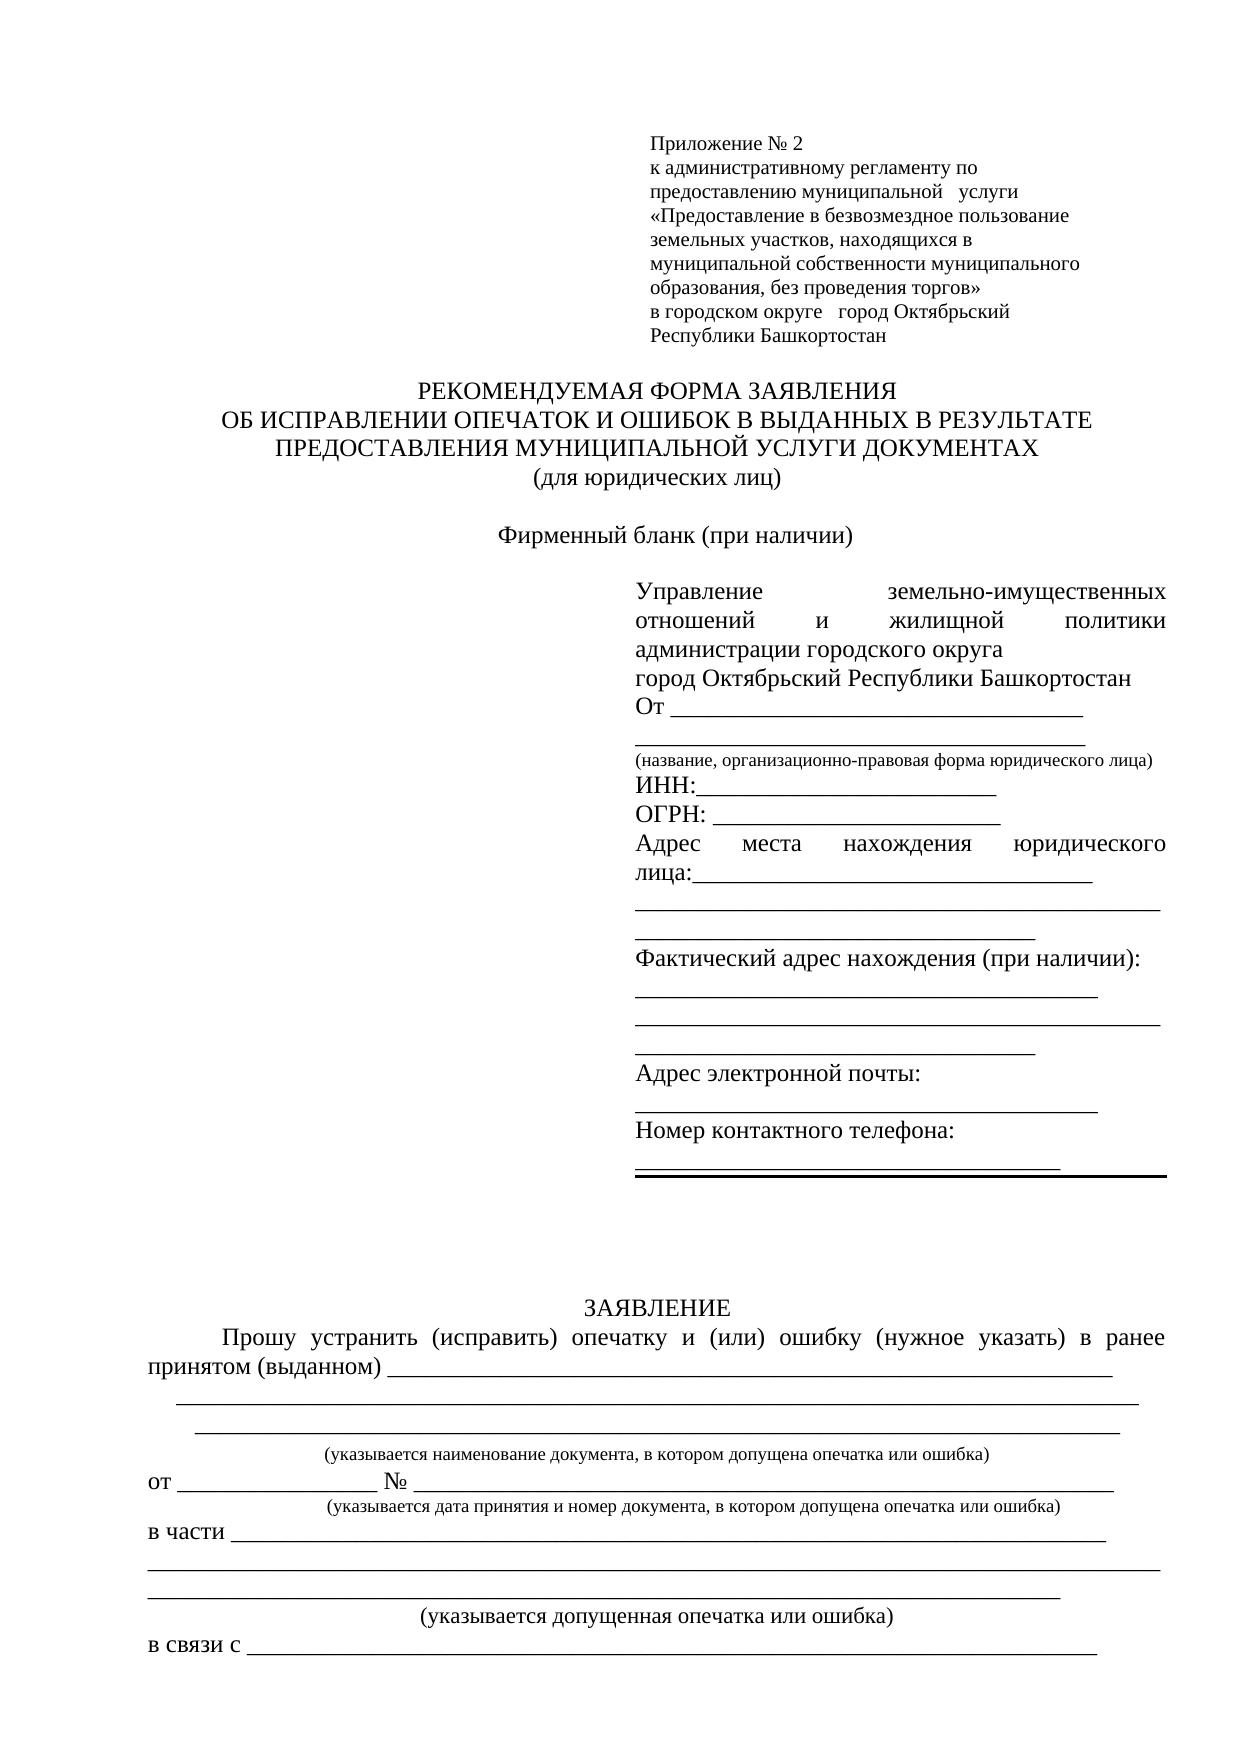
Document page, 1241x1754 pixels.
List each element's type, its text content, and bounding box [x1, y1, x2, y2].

text в связи с ____________________________________________________________________ [148, 1629, 1167, 1657]
text в городском округе город Октябрьский [148, 299, 1167, 323]
text предоставлению муниципальной услуги [148, 179, 1167, 203]
text ____________________________________ [635, 720, 1167, 749]
text образования, без проведения торгов» [148, 275, 1167, 299]
text ЗАЯВЛЕНИЕ [148, 1293, 1167, 1322]
text город Октябрьский Республики Башкортостан [635, 663, 1167, 691]
text Фактический адрес нахождения (при наличии): [635, 943, 1167, 972]
text _____________________________________________________________________________ __________________________________________________________________________ (указывается наименование документа, в котором допущена опечатка или ошибка) [148, 1379, 1167, 1466]
text Приложение № 2 [148, 131, 1167, 155]
text __________________________________________________________________________________________________________________________________________________________ [148, 1545, 1167, 1602]
text Адрес электронной почты: [635, 1058, 1167, 1087]
text ОБ ИСПРАВЛЕНИИ ОПЕЧАТОК И ОШИБОК В ВЫДАННЫХ В РЕЗУЛЬТАТЕ ПРЕДОСТАВЛЕНИЯ МУНИЦИПАЛЬНОЙ УСЛУГИ ДОКУМЕНТАХ [148, 405, 1167, 462]
text (для юридических лиц) [148, 462, 1167, 491]
text Управление земельно-имущественных отношений и жилищной политики администрации городского округа [635, 548, 1167, 663]
text _____________________________________ [635, 1087, 1167, 1116]
text __________________________________ [635, 1144, 1167, 1175]
text ОГРН: _______________________ [635, 799, 1167, 828]
text «Предоставление в безвозмездное пользование [148, 203, 1167, 227]
text Фирменный бланк (при наличии) [148, 520, 1167, 548]
text ИНН:________________________ [635, 771, 1167, 799]
text Прошу устранить (исправить) опечатку и (или) ошибку (нужное указать) в ранее принятом (выданном) __________________________________________________________ [148, 1322, 1167, 1379]
text (указывается дата принятия и номер документа, в котором допущена опечатка или ошибка) [148, 1494, 1167, 1516]
text От _________________________________ [635, 691, 1167, 720]
text Республики Башкортостан [148, 323, 1167, 347]
text РЕКОМЕНДУЕМАЯ ФОРМА ЗАЯВЛЕНИЯ [148, 376, 1167, 405]
text (название, организационно-правовая форма юридического лица) [635, 749, 1167, 771]
text Номер контактного телефона: [635, 1116, 1167, 1144]
text Адрес места нахождения юридического лица:________________________________ __________________________________________________________________________ [635, 828, 1167, 943]
text муниципальной собственности муниципального [148, 251, 1167, 275]
text _____________________________________ __________________________________________________________________________ [635, 972, 1167, 1058]
text от ________________ № ________________________________________________________ [148, 1466, 1167, 1494]
text (указывается допущенная опечатка или ошибка) [148, 1602, 1167, 1629]
text земельных участков, находящихся в [148, 227, 1167, 251]
text к административному регламенту по [148, 155, 1167, 179]
text в части ______________________________________________________________________ [148, 1516, 1167, 1545]
